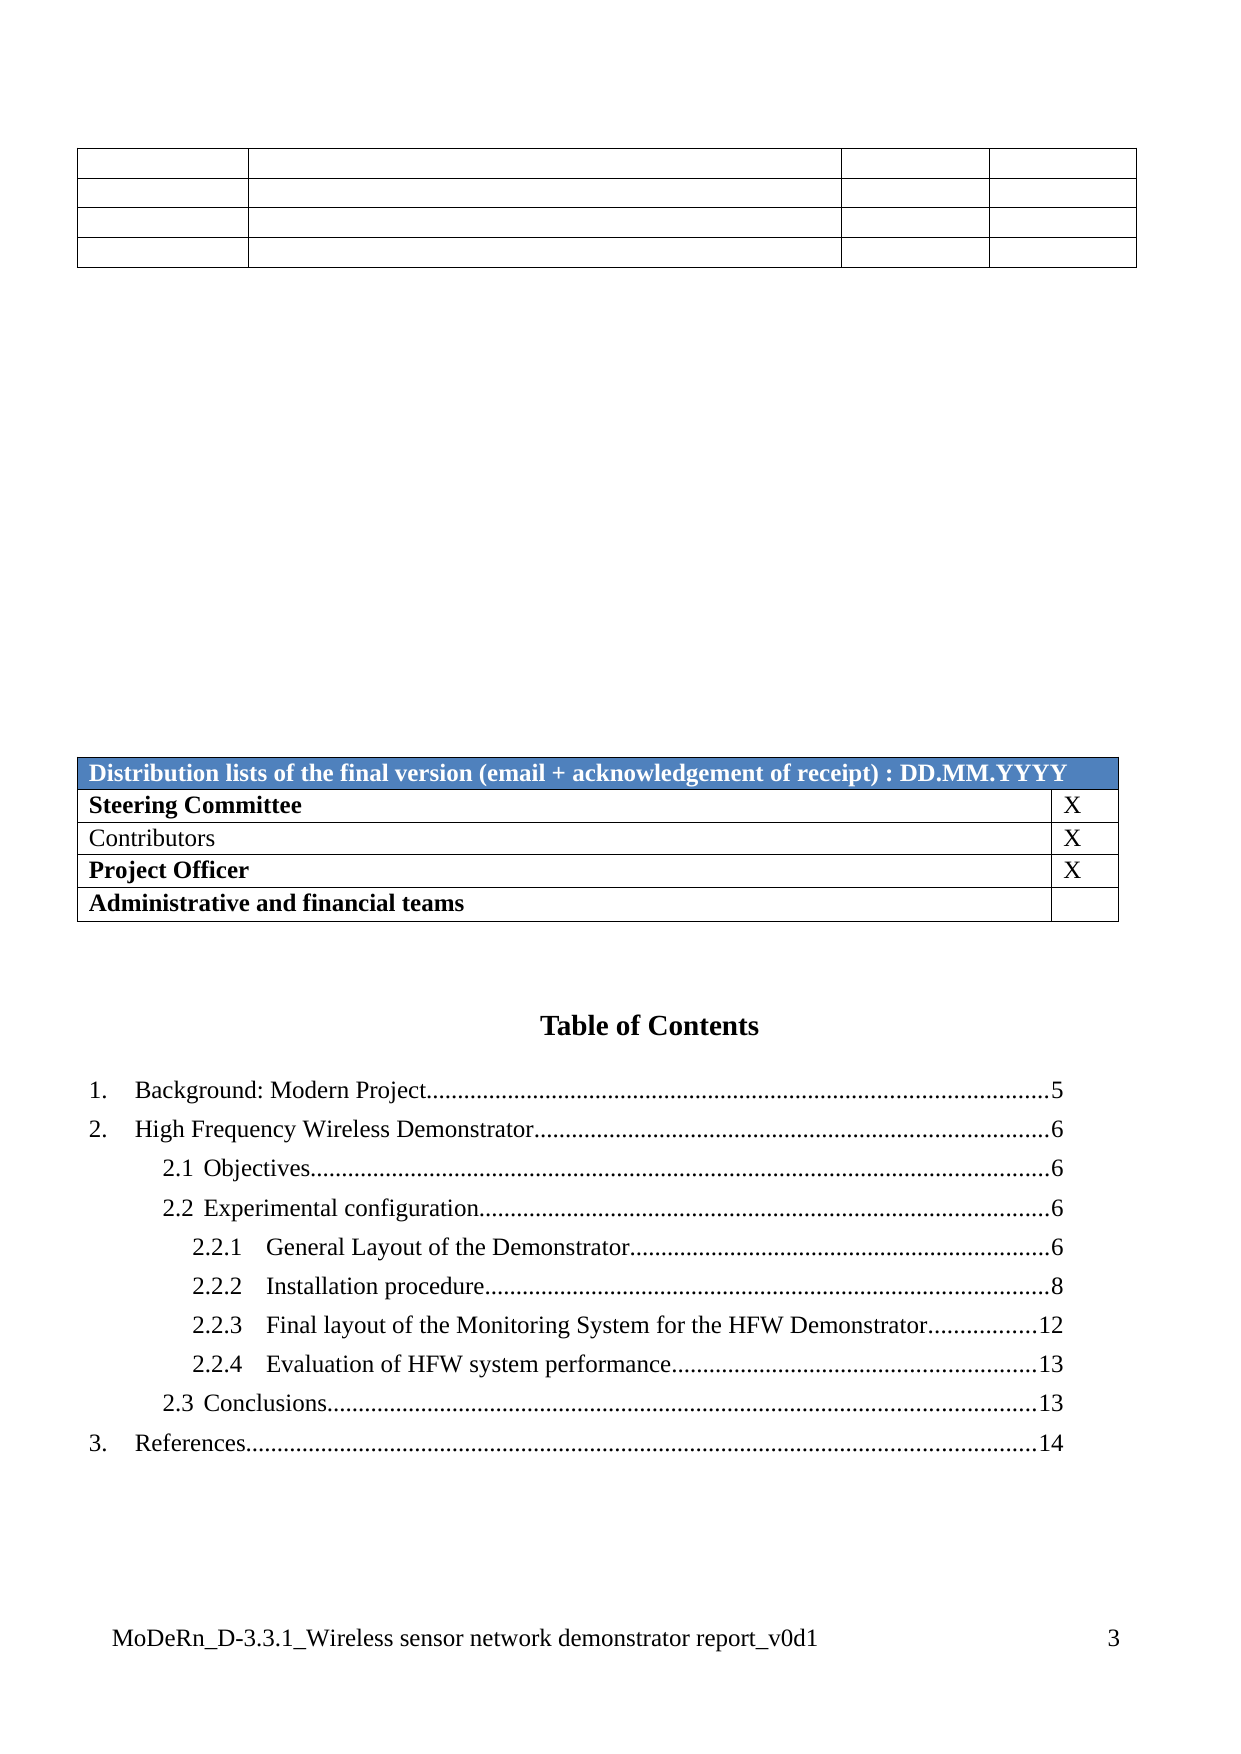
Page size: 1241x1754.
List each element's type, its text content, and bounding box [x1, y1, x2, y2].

text 3. References 14 [89, 1428, 1137, 1456]
table_cell [990, 149, 1136, 177]
text 2. High Frequency Wireless Demonstrator 6 [89, 1114, 1137, 1143]
text 2.3 Conclusions 13 [162, 1388, 1137, 1417]
table_cell [249, 149, 841, 177]
text 1. Background: Modern Project 5 [89, 1075, 1137, 1104]
table_cell [842, 208, 989, 237]
text 2.2 Experimental configuration 6 [162, 1193, 1137, 1221]
table_cell Contributors [78, 823, 1051, 854]
table_cell [842, 149, 989, 177]
table_cell X [1052, 823, 1118, 854]
table_cell [842, 179, 989, 207]
text 2.1 Objectives 6 [162, 1153, 1137, 1182]
table_cell [78, 149, 248, 177]
table_cell X [1052, 855, 1118, 887]
table_cell [78, 238, 248, 267]
table_cell [990, 208, 1136, 237]
table_cell [249, 179, 841, 207]
table_header Distribution lists of the final version (email + acknowledgement of receipt) : DD.MM.YYYY [78, 758, 1118, 789]
text Table of Contents [162, 1008, 1137, 1042]
table_cell [842, 238, 989, 267]
table_cell Steering Committee [78, 790, 1051, 822]
text 2.2.4 Evaluation of HFW system performance 13 [192, 1349, 1063, 1378]
table_cell [990, 179, 1136, 207]
text 2.2.2 Installation procedure 8 [192, 1271, 1063, 1300]
text 2.2.3 Final layout of the Monitoring System for the HFW Demonstrator 12 [192, 1310, 1063, 1339]
table_cell Administrative and financial teams [78, 888, 1051, 921]
table_cell [1052, 888, 1118, 921]
table_cell [990, 238, 1136, 267]
table_cell [249, 208, 841, 237]
table_cell [78, 179, 248, 207]
table_cell Project Officer [78, 855, 1051, 887]
table_cell [249, 238, 841, 267]
table_cell [78, 208, 248, 237]
text 2.2.1 General Layout of the Demonstrator 6 [192, 1232, 1063, 1261]
table_cell X [1052, 790, 1118, 822]
